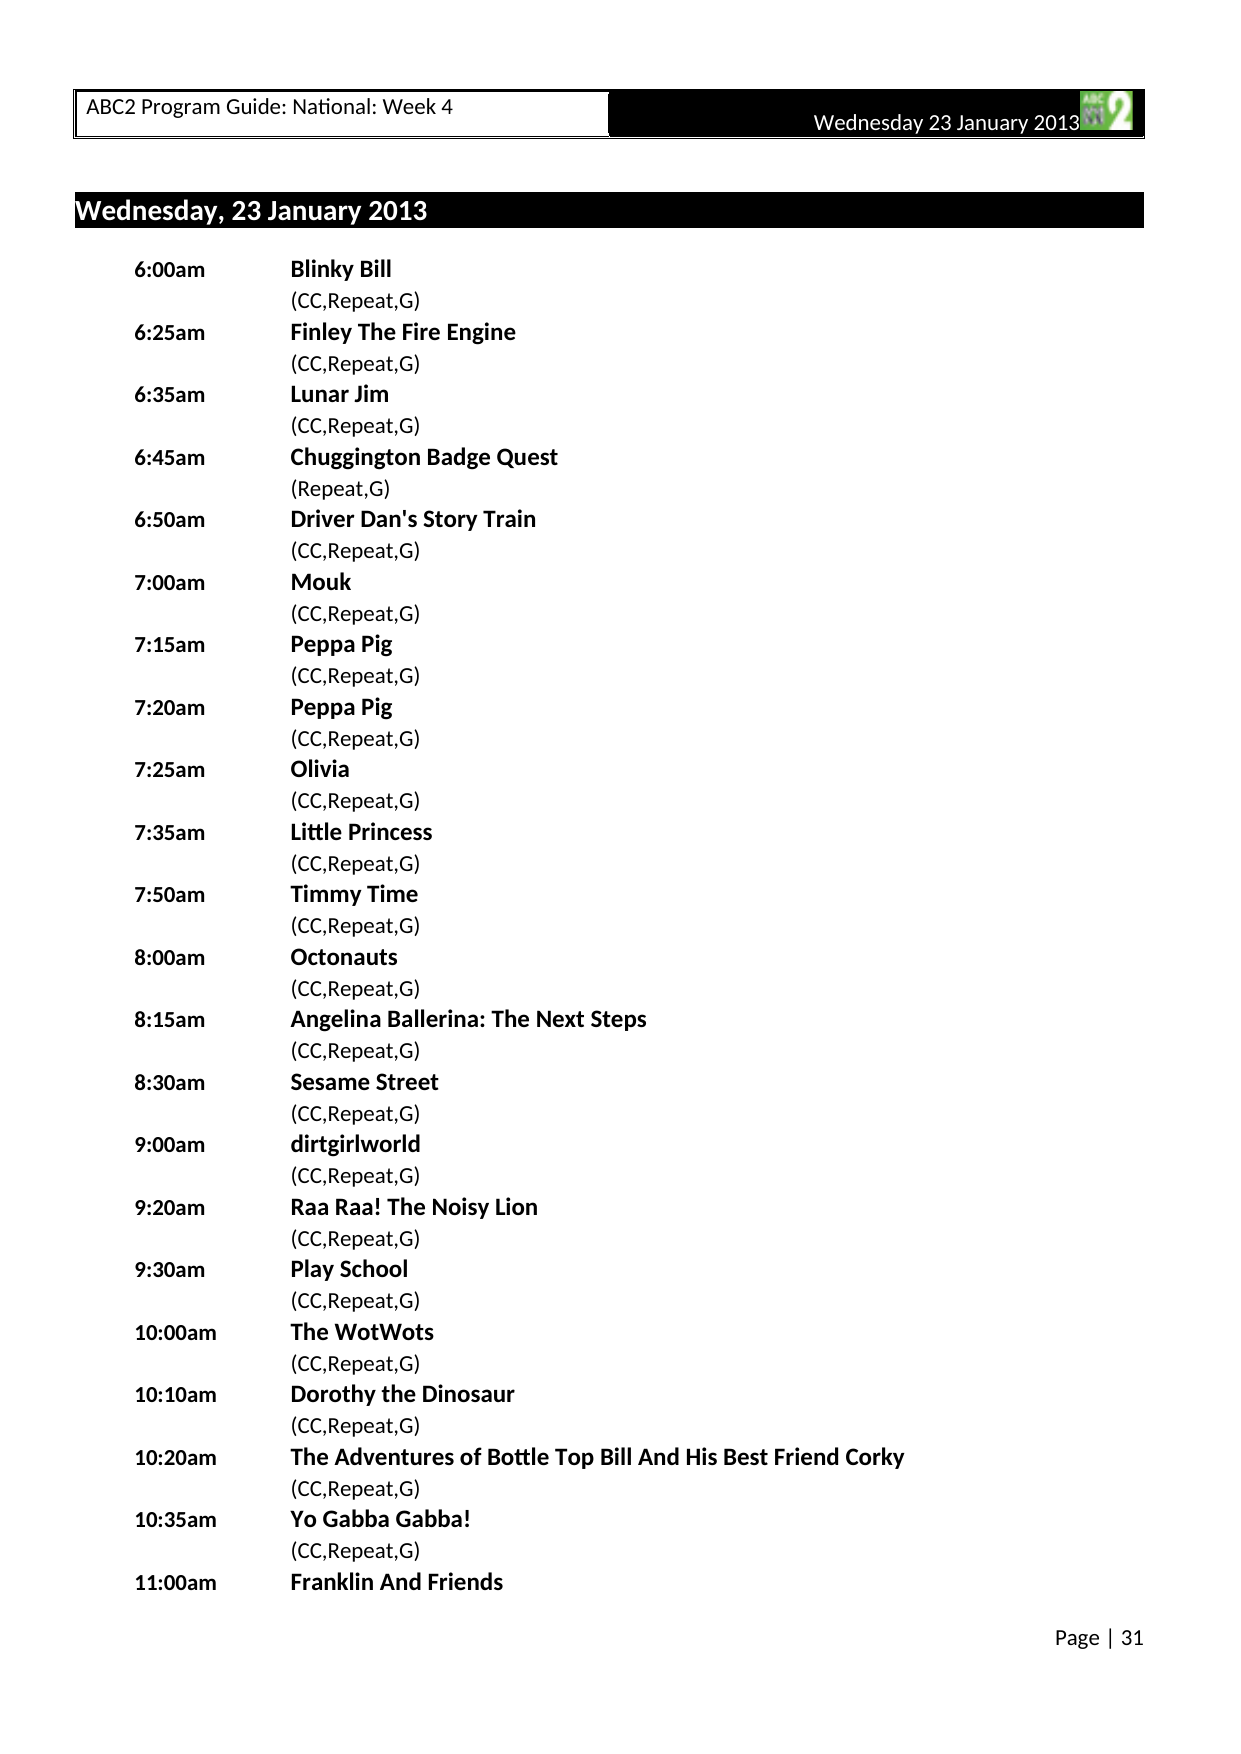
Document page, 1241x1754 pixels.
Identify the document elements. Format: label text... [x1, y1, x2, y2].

table_cell 6:50am [123, 503, 279, 565]
table_cell 8:00am [123, 940, 279, 1003]
table_header 6:00am [123, 253, 279, 315]
table_header Blinky Bill (CC,Repeat,G) [279, 253, 1132, 315]
table_cell Play School (CC,Repeat,G) [279, 1253, 1132, 1315]
table_cell 7:15am [123, 628, 279, 690]
table_cell 7:35am [123, 815, 279, 878]
table_cell 10:10am [123, 1378, 279, 1440]
table_cell Timmy Time (CC,Repeat,G) [279, 878, 1132, 940]
table_cell 9:20am [123, 1190, 279, 1253]
table_cell The Adventures of Bottle Top Bill And His Best Friend Corky (CC,Repeat,G) [279, 1440, 1132, 1503]
table_cell 8:30am [123, 1065, 279, 1128]
table_cell 7:20am [123, 690, 279, 753]
picture [1080, 91, 1133, 130]
table_cell 10:20am [123, 1440, 279, 1503]
table_cell 7:50am [123, 878, 279, 940]
table_cell 6:35am [123, 378, 279, 440]
table_cell 9:00am [123, 1128, 279, 1190]
table_cell dirtgirlworld (CC,Repeat,G) [279, 1128, 1132, 1190]
table_cell 11:00am [123, 1565, 279, 1596]
table_cell 10:00am [123, 1315, 279, 1378]
table_cell Olivia (CC,Repeat,G) [279, 753, 1132, 815]
table_cell Mouk (CC,Repeat,G) [279, 565, 1132, 628]
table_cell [279, 1565, 1132, 1596]
table_cell 6:45am [123, 440, 279, 503]
table_cell Dorothy the Dinosaur (CC,Repeat,G) [279, 1378, 1132, 1440]
table_cell 7:00am [123, 565, 279, 628]
table_cell The WotWots (CC,Repeat,G) [279, 1315, 1132, 1378]
table_cell 10:35am [123, 1503, 279, 1565]
table_cell 9:30am [123, 1253, 279, 1315]
subtitle Wednesday, 23 January 2013 [75, 192, 1144, 228]
table_cell Lunar Jim (CC,Repeat,G) [279, 378, 1132, 440]
table_cell 8:15am [123, 1003, 279, 1065]
table_cell Peppa Pig (CC,Repeat,G) [279, 628, 1132, 690]
table_cell Yo Gabba Gabba! (CC,Repeat,G) [279, 1503, 1132, 1565]
table_cell Octonauts (CC,Repeat,G) [279, 940, 1132, 1003]
table_cell Peppa Pig (CC,Repeat,G) [279, 690, 1132, 753]
table_cell Chuggington Badge Quest (Repeat,G) [279, 440, 1132, 503]
table_cell 7:25am [123, 753, 279, 815]
table_cell Finley The Fire Engine (CC,Repeat,G) [279, 315, 1132, 378]
table_cell Sesame Street (CC,Repeat,G) [279, 1065, 1132, 1128]
table_cell Angelina Ballerina: The Next Steps (CC,Repeat,G) [279, 1003, 1132, 1065]
table_cell Little Princess (CC,Repeat,G) [279, 815, 1132, 878]
table_cell Raa Raa! The Noisy Lion (CC,Repeat,G) [279, 1190, 1132, 1253]
table_cell Driver Dan's Story Train (CC,Repeat,G) [279, 503, 1132, 565]
table_cell 6:25am [123, 315, 279, 378]
